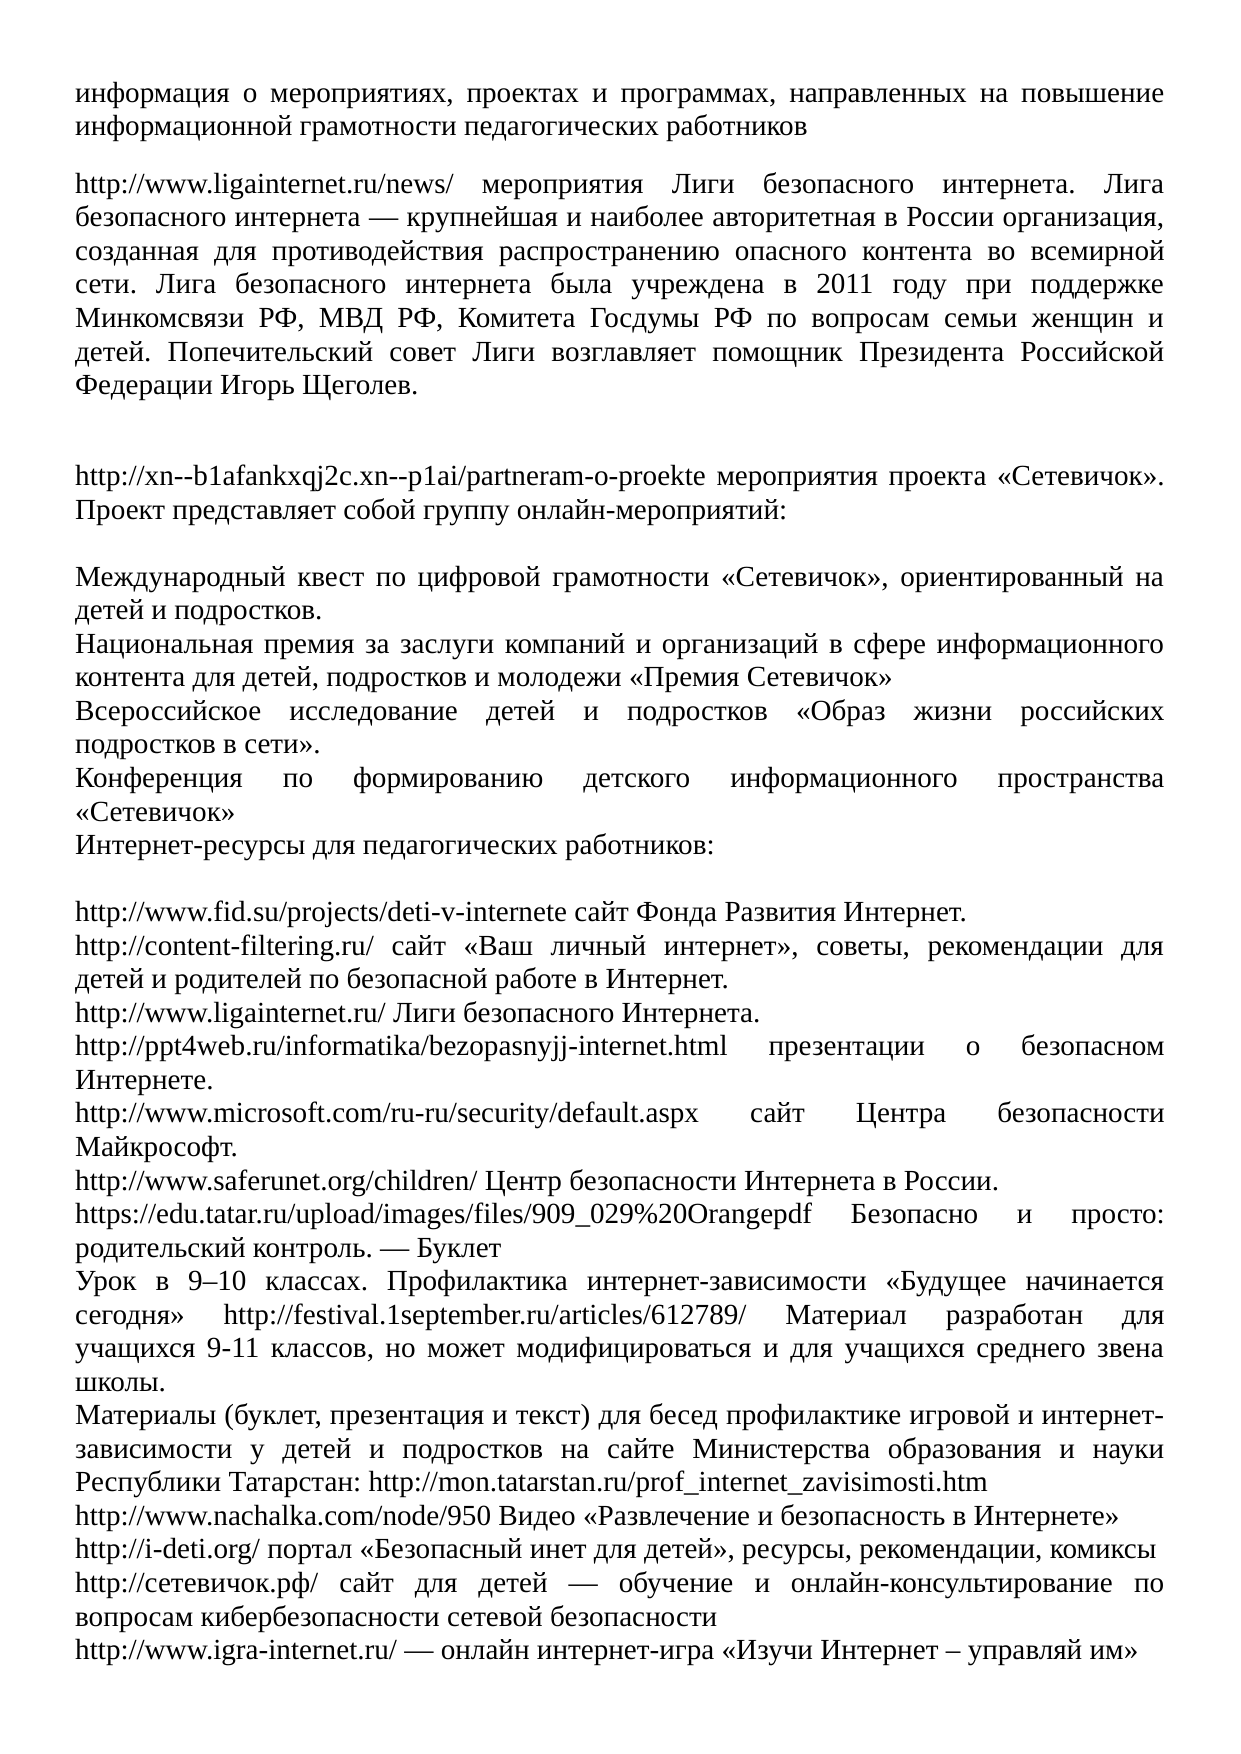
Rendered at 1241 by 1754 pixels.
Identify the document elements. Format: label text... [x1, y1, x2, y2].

text http://www.ligainternet.ru/news/ мероприятия Лиги безопасного интернета. Лига безопасного интернета — крупнейшая и наиболее авторитетная в России организация, созданная для противодействия распространению опасного контента во всемирной сети. Лига безопасного интернета была учреждена в 2011 году при поддержке Минкомсвязи РФ, МВД РФ, Комитета Госдумы РФ по вопросам семьи женщин и детей. Попечительский совет Лиги возглавляет помощник Президента Российской Федерации Игорь Щеголев. [75, 166, 1165, 401]
text http://www.saferunet.org/children/ Центр безопасности Интернета в России. [75, 1163, 1165, 1196]
text Урок в 9–10 классах. Профилактика интернет-зависимости «Будущее начинается сегодня» http://festival.1september.ru/articles/612789/ Материал разработан для учащихся 9-11 классов, но может модифицироваться и для учащихся среднего звена школы. [75, 1263, 1165, 1397]
text http://www.ligainternet.ru/ Лиги безопасного Интернета. [75, 995, 1165, 1028]
text http://www.fid.su/projects/deti-v-internete сайт Фонда Развития Интернет. [75, 894, 1165, 928]
text http://www.igra-internet.ru/ — онлайн интернет-игра «Изучи Интернет – управляй им» [75, 1632, 1165, 1666]
text http://www.microsoft.com/ru-ru/security/default.aspx сайт Центра безопасности Майкрософт. [75, 1096, 1165, 1163]
text Интернет-ресурсы для педагогических работников: [75, 827, 1165, 861]
text http://i-deti.org/ портал «Безопасный инет для детей», ресурсы, рекомендации, комиксы [75, 1532, 1165, 1565]
text http://ppt4web.ru/informatika/bezopasnyjj-internet.html презентации о безопасном Интернете. [75, 1028, 1165, 1096]
text информация о мероприятиях, проектах и программах, направленных на повышение информационной грамотности педагогических работников [75, 75, 1165, 142]
text http://xn--b1afankxqj2c.xn--p1ai/partneram-o-proekte мероприятия проекта «Сетевичок». Проект представляет собой группу онлайн-мероприятий: [75, 458, 1165, 525]
text http://www.nachalka.com/node/950 Видео «Развлечение и безопасность в Интернете» [75, 1498, 1165, 1532]
text https://edu.tatar.ru/upload/images/files/909_029%20Orangepdf Безопасно и просто: родительский контроль. — Буклет [75, 1196, 1165, 1263]
text Конференция по формированию детского информационного пространства «Сетевичок» [75, 760, 1165, 827]
text Материалы (буклет, презентация и текст) для бесед профилактике игровой и интернет-зависимости у детей и подростков на сайте Министерства образования и науки Республики Татарстан: http://mon.tatarstan.ru/prof_internet_zavisimosti.htm [75, 1397, 1165, 1498]
text Всероссийское исследование детей и подростков «Образ жизни российских подростков в сети». [75, 693, 1165, 760]
text http://content-filtering.ru/ сайт «Ваш личный интернет», советы, рекомендации для детей и родителей по безопасной работе в Интернет. [75, 928, 1165, 995]
text Национальная премия за заслуги компаний и организаций в сфере информационного контента для детей, подростков и молодежи «Премия Сетевичок» [75, 626, 1165, 693]
text http://сетевичок.рф/ сайт для детей — обучение и онлайн-консультирование по вопросам кибербезопасности сетевой безопасности [75, 1565, 1165, 1632]
text Международный квест по цифровой грамотности «Сетевичок», ориентированный на детей и подростков. [75, 559, 1165, 626]
